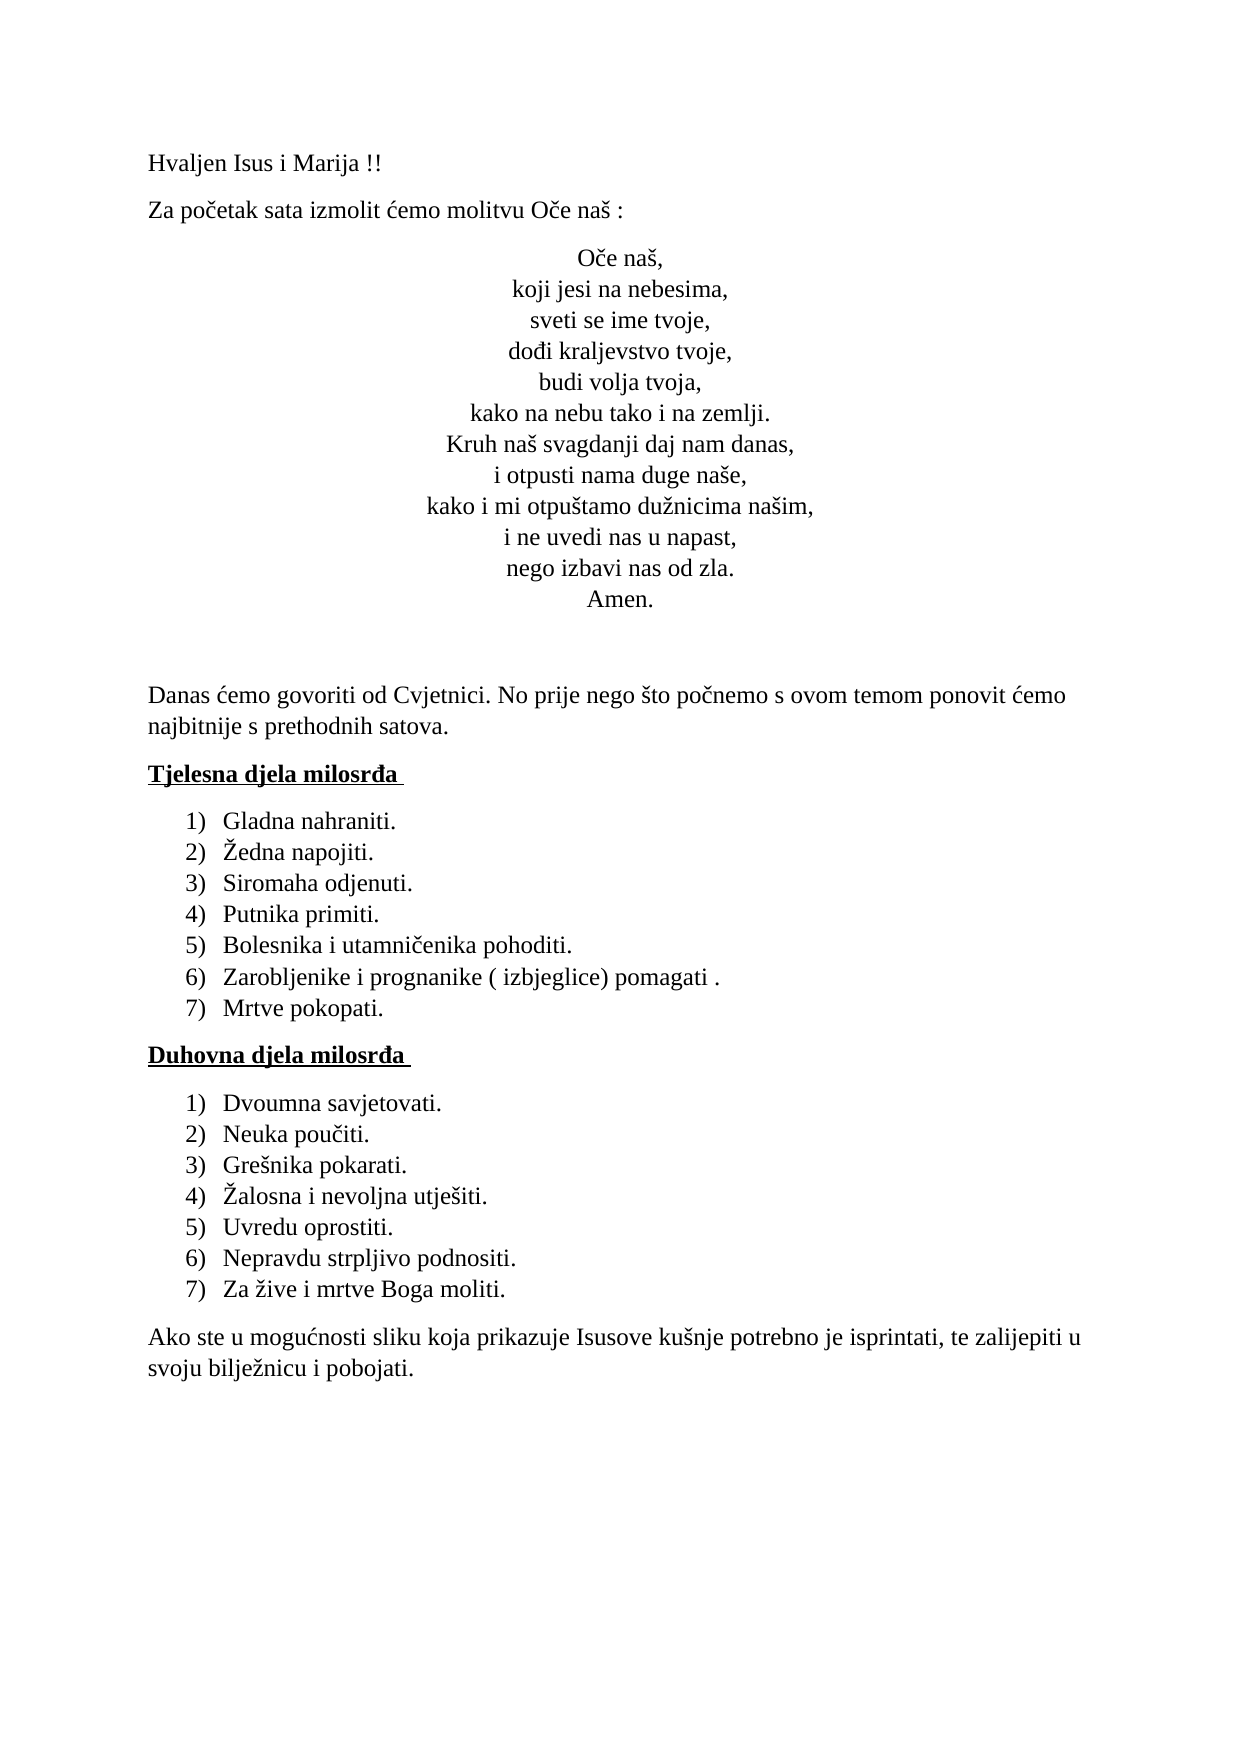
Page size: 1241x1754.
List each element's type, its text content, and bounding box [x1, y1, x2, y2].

list Grešnika pokarati. [185, 1150, 1093, 1179]
text Tjelesna djela milosrđa [148, 759, 1093, 787]
text Ako ste u mogućnosti sliku koja prikazuje Isusove kušnje potrebno je isprintati, te zalijepiti u svoju bilježnicu i pobojati. [148, 1322, 1093, 1382]
list Žalosna i nevoljna utješiti. [185, 1181, 1093, 1210]
list Putnika primiti. [185, 899, 1093, 928]
list Žedna napojiti. [185, 837, 1093, 866]
text Hvaljen Isus i Marija !! [148, 148, 1093, 176]
list Uvredu oprostiti. [185, 1212, 1093, 1241]
list Neuka poučiti. [185, 1119, 1093, 1148]
list Gladna nahraniti. [185, 806, 1093, 835]
list Zarobljenike i prognanike ( izbjeglice) pomagati . [185, 962, 1093, 990]
text Danas ćemo govoriti od Cvjetnici. No prije nego što počnemo s ovom temom ponovit ćemo najbitnije s prethodnih satova. [148, 680, 1093, 740]
list Bolesnika i utamničenika pohoditi. [185, 931, 1093, 959]
list Siromaha odjenuti. [185, 868, 1093, 897]
list Za žive i mrtve Boga moliti. [185, 1274, 1093, 1303]
list Mrtve pokopati. [185, 993, 1093, 1021]
text Duhovna djela milosrđa [148, 1040, 1093, 1069]
text Za početak sata izmolit ćemo molitvu Oče naš : [148, 195, 1093, 224]
list Nepravdu strpljivo podnositi. [185, 1243, 1093, 1272]
list Dvoumna savjetovati. [185, 1088, 1093, 1117]
text Oče naš, koji jesi na nebesima, sveti se ime tvoje, dođi kraljevstvo tvoje, budi volja tvoja, kako na nebu tako i na zemlji. Kruh naš svagdanji daj nam danas, i otpusti nama duge naše, kako i mi otpuštamo dužnicima našim, i ne uvedi nas u napast, nego izbavi nas od zla. Amen. [148, 243, 1093, 613]
